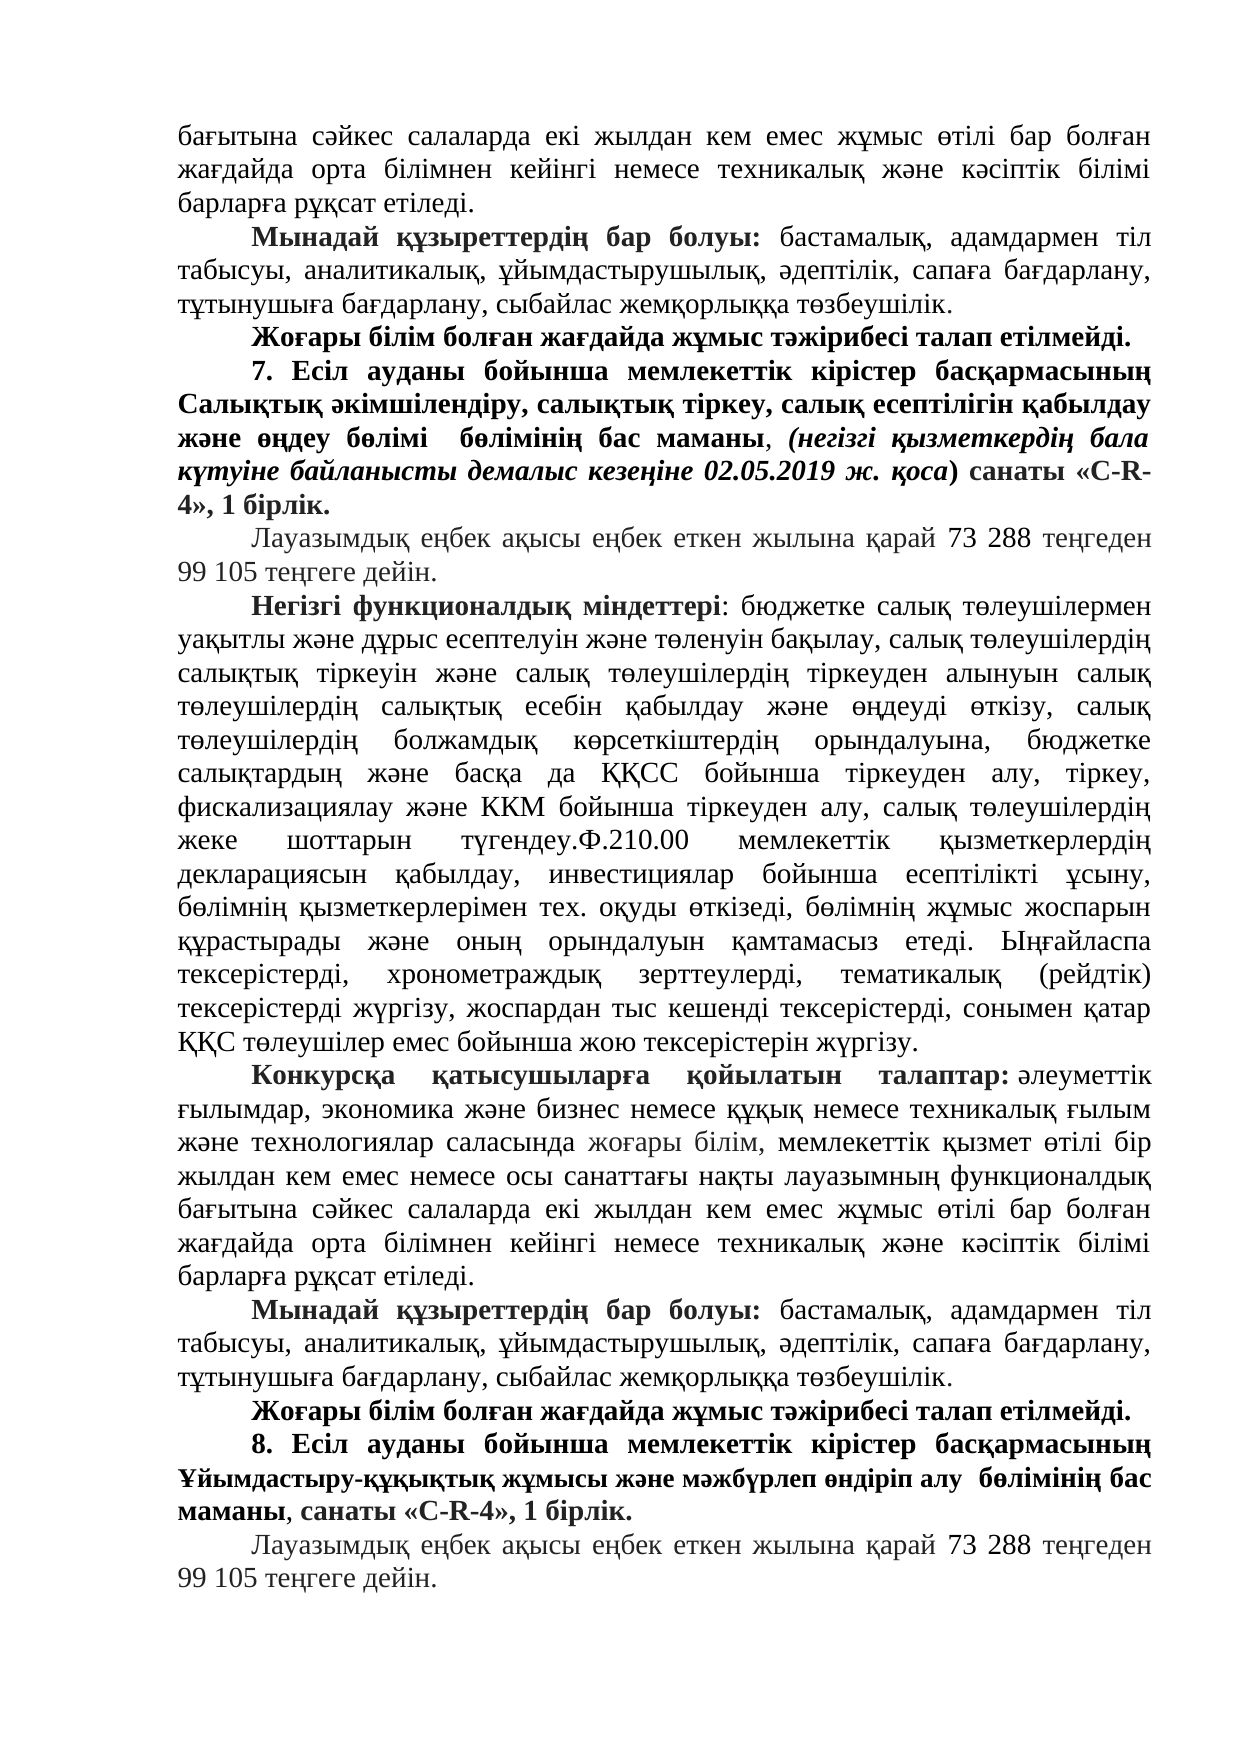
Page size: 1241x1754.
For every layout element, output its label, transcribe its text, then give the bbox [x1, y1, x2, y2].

text Жоғары білім болған жағдайда жұмыс тәжірибесі талап етілмейді. [177, 1393, 1152, 1426]
text 8. Есіл ауданы бойынша мемлекеттік кірістер басқармасының Ұйымдастыру-құқықтық жұмысы және мәжбүрлеп өндіріп алу бөлімінің бас маманы, санаты «С-R-4», 1 бірлік. [177, 1426, 1152, 1527]
text Мынадай құзыреттердің бар болуы: бастамалық, адамдармен тіл табысуы, аналитикалық, ұйымдастырушылық, әдептілік, сапаға бағдарлану, тұтынушыға бағдарлану, сыбайлас жемқорлыққа төзбеушілік. [177, 219, 1152, 319]
text Негізгі функционалдық міндеттері: бюджетке салық төлеушілермен уақытлы және дұрыс есептелуін және төленуін бақылау, салық төлеушілердің салықтық тіркеуін және салық төлеушілердің тіркеуден алынуын салық төлеушілердің салықтық есебін қабылдау және өңдеуді өткізу, салық төлеушілердің болжамдық көрсеткіштердің орындалуына, бюджетке салықтардың және басқа да ҚҚСС бойынша тіркеуден алу, тіркеу, фискализациялау және ККМ бойынша тіркеуден алу, салық төлеушілердің жеке шоттарын түгендеу.Ф.210.00 мемлекеттік қызметкерлердің декларациясын қабылдау, инвестициялар бойынша есептілікті ұсыну, бөлімнің қызметкерлерімен тех. оқуды өткізеді, бөлімнің жұмыс жоспарын құрастырады және оның орындалуын қамтамасыз етеді. Ыңғайласпа тексерістерді, хронометраждық зерттеулерді, тематикалық (рейдтік) тексерістерді жүргізу, жоспардан тыс кешенді тексерістерді, сонымен қатар ҚҚС төлеушілер емес бойынша жою тексерістерін жүргізу. [177, 588, 1152, 1057]
text Мынадай құзыреттердің бар болуы: бастамалық, адамдармен тіл табысуы, аналитикалық, ұйымдастырушылық, әдептілік, сапаға бағдарлану, тұтынушыға бағдарлану, сыбайлас жемқорлыққа төзбеушілік. [177, 1292, 1152, 1393]
text Лауазымдық еңбек ақысы еңбек еткен жылына қарай 73 288 теңгеден 99 105 теңгеге дейін. [177, 521, 1152, 588]
text Лауазымдық еңбек ақысы еңбек еткен жылына қарай 73 288 теңгеден 99 105 теңгеге дейін. [177, 1527, 1152, 1594]
text Жоғары білім болған жағдайда жұмыс тәжірибесі талап етілмейді. [177, 319, 1152, 353]
text 7. Есіл ауданы бойынша мемлекеттік кірістер басқармасының Салықтық әкімшілендіру, салықтық тіркеу, салық есептілігін қабылдау және өңдеу бөлімі бөлімінің бас маманы, (негізгі қызметкердің бала күтуіне байланысты демалыс кезеңіне 02.05.2019 ж. қоса) санаты «С-R-4», 1 бірлік. [177, 353, 1152, 521]
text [177, 118, 1152, 219]
